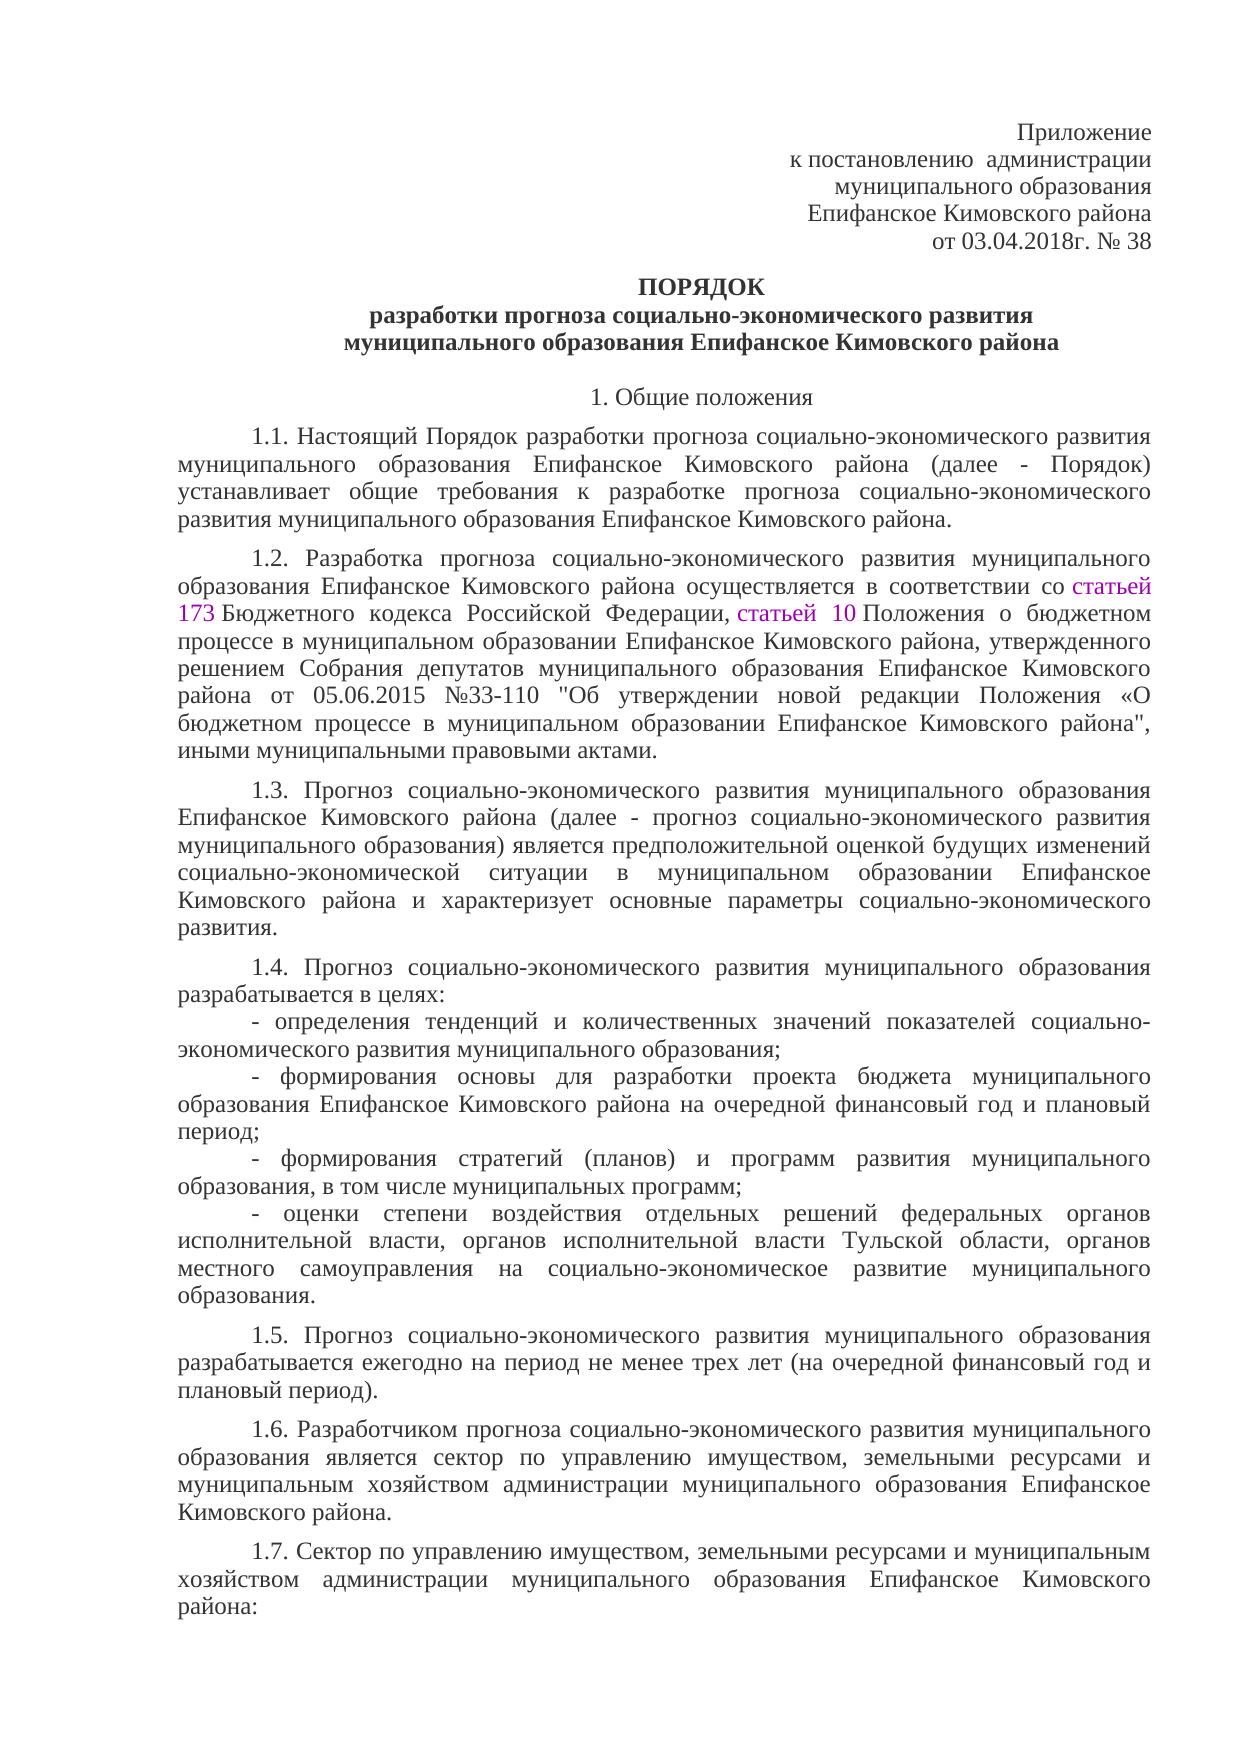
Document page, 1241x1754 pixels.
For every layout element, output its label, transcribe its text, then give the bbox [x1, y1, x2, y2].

text 1.5. Прогноз социально-экономического развития муниципального образования разрабатывается ежегодно на период не менее трех лет (на очередной финансовый год и плановый период). [177, 1321, 1152, 1403]
text 1.6. Разработчиком прогноза социально-экономического развития муниципального образования является сектор по управлению имуществом, земельными ресурсами и муниципальным хозяйством администрации муниципального образования Епифанское Кимовского района. [177, 1416, 1152, 1526]
text разработки прогноза социально-экономического развития [177, 301, 1152, 329]
text 1.4. Прогноз социально-экономического развития муниципального образования разрабатывается в целях: [177, 953, 1152, 1008]
text 1.2. Разработка прогноза социально-экономического развития муниципального образования Епифанское Кимовского района осуществляется в соответствии со статьей 173 Бюджетного кодекса Российской Федерации, статьей 10 Положения о бюджетном процессе в муниципальном образовании Епифанское Кимовского района, утвержденного решением Собрания депутатов муниципального образования Епифанское Кимовского района от 05.06.2015 №33-110 "Об утверждении новой редакции Положения «О бюджетном процессе в муниципальном образовании Епифанское Кимовского района", иными муниципальными правовыми актами. [177, 545, 1152, 764]
text - оценки степени воздействия отдельных решений федеральных органов исполнительной власти, органов исполнительной власти Тульской области, органов местного самоуправления на социально-экономическое развитие муниципального образования. [177, 1199, 1152, 1309]
text Приложение [177, 118, 1152, 145]
text муниципального образования [177, 173, 1152, 200]
text 1. Общие положения [177, 383, 1152, 411]
text - формирования основы для разработки проекта бюджета муниципального образования Епифанское Кимовского района на очередной финансовый год и плановый период; [177, 1063, 1152, 1145]
text ПОРЯДОК [177, 274, 1152, 301]
text 1.1. Настоящий Порядок разработки прогноза социально-экономического развития муниципального образования Епифанское Кимовского района (далее - Порядок) устанавливает общие требования к разработке прогноза социально-экономического развития муниципального образования Епифанское Кимовского района. [177, 423, 1152, 532]
text 1.3. Прогноз социально-экономического развития муниципального образования Епифанское Кимовского района (далее - прогноз социально-экономического развития муниципального образования) является предположительной оценкой будущих изменений социально-экономической ситуации в муниципальном образовании Епифанское Кимовского района и характеризует основные параметры социально-экономического развития. [177, 777, 1152, 941]
text - определения тенденций и количественных значений показателей социально-экономического развития муниципального образования; [177, 1008, 1152, 1063]
text муниципального образования Епифанское Кимовского района [177, 329, 1152, 356]
text - формирования стратегий (планов) и программ развития муниципального образования, в том числе муниципальных программ; [177, 1145, 1152, 1199]
text к постановлению администрации [177, 145, 1152, 173]
text 1.7. Сектор по управлению имуществом, земельными ресурсами и муниципальным хозяйством администрации муниципального образования Епифанское Кимовского района: [177, 1538, 1152, 1620]
text от 03.04.2018г. № 38 [177, 227, 1152, 254]
text Епифанское Кимовского района [177, 200, 1152, 227]
